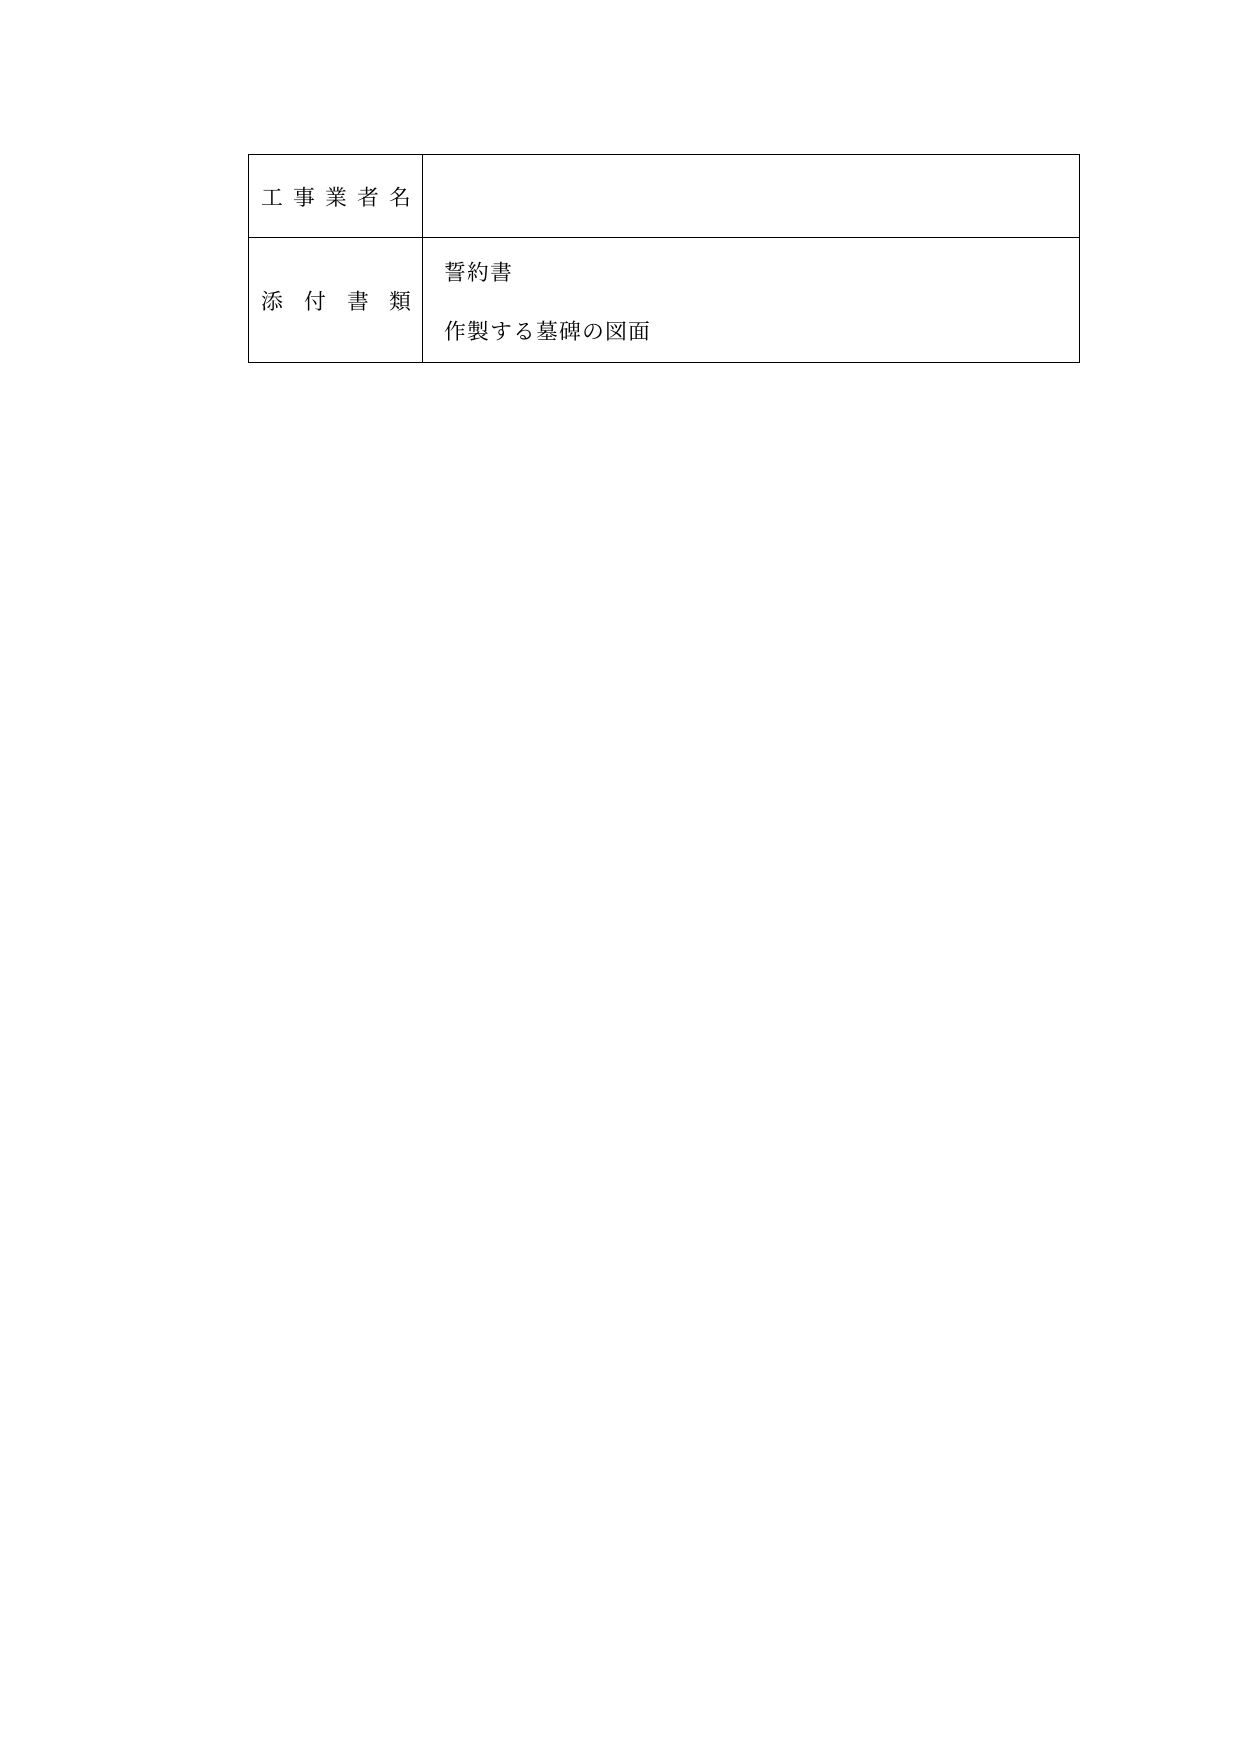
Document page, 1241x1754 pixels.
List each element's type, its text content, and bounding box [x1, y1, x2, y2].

table_cell 誓約書 作製する墓碑の図面 [423, 238, 1079, 362]
table_cell 添付書類 [249, 238, 422, 362]
table_cell [423, 155, 1079, 237]
table_cell 工事業者名 [249, 155, 422, 237]
